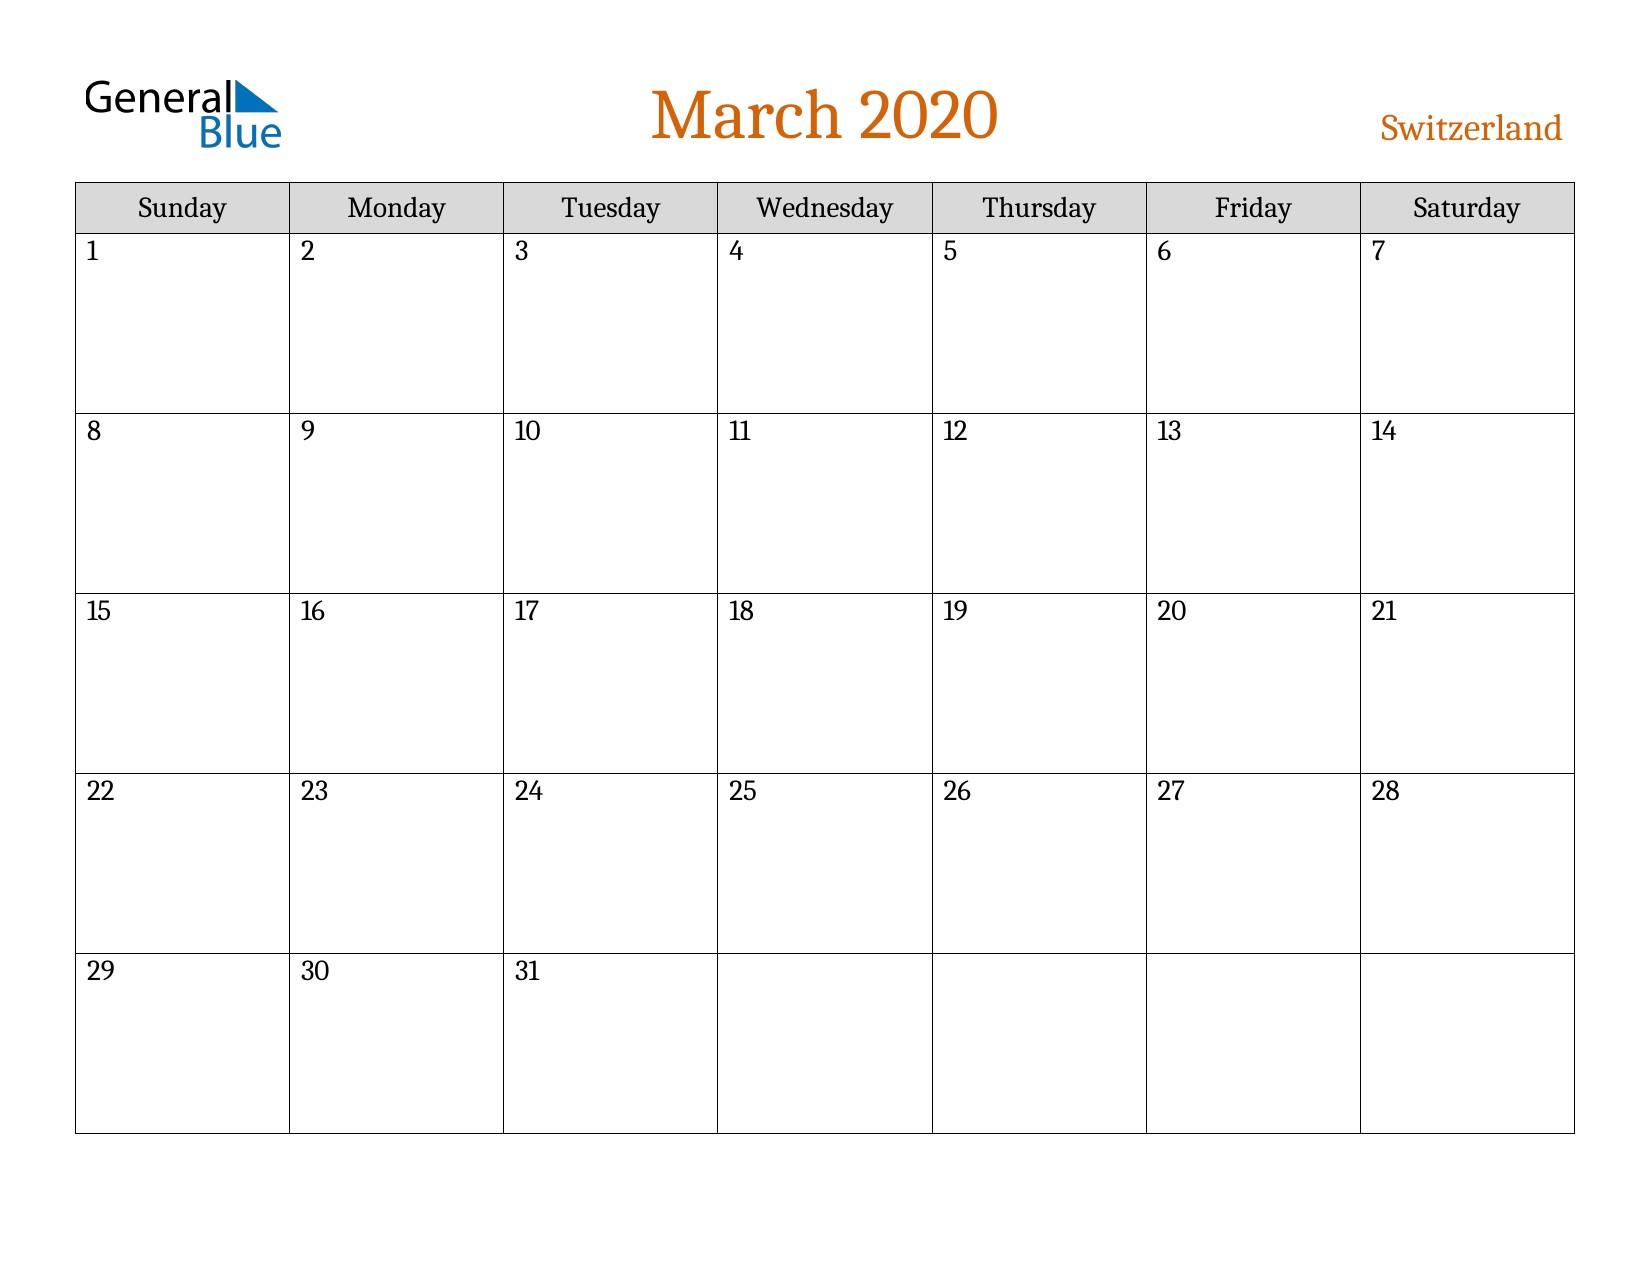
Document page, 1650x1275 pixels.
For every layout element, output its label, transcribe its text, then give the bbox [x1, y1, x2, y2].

table_cell [76, 450, 289, 593]
table_cell [290, 990, 503, 1133]
table_cell [504, 990, 717, 1133]
table_cell [290, 450, 503, 593]
table_cell [504, 630, 717, 773]
table_cell [718, 954, 932, 990]
table_cell 15 [76, 594, 289, 630]
table_cell [1361, 270, 1574, 413]
table_cell Monday [290, 183, 503, 233]
table_cell [1361, 990, 1574, 1133]
table_header Switzerland [1146, 75, 1574, 182]
table_cell 20 [1147, 594, 1360, 630]
table_cell Saturday [1361, 183, 1574, 233]
table_cell 1 [76, 234, 289, 270]
table_cell [1361, 954, 1574, 990]
table_cell Thursday [933, 183, 1146, 233]
table_cell [290, 810, 503, 953]
table_cell [1147, 450, 1360, 593]
table_cell [933, 630, 1146, 773]
table_cell 18 [718, 594, 932, 630]
table_cell Tuesday [504, 183, 717, 233]
table_cell [718, 450, 932, 593]
table_cell 14 [1361, 414, 1574, 450]
table_cell [76, 810, 289, 953]
table_header March 2020 [504, 75, 1146, 182]
table_cell [1361, 630, 1574, 773]
table_cell 29 [76, 954, 289, 990]
table_cell [933, 954, 1146, 990]
table_cell 7 [1361, 234, 1574, 270]
table_cell [933, 450, 1146, 593]
table_cell [504, 270, 717, 413]
table_cell 30 [290, 954, 503, 990]
table_cell 13 [1147, 414, 1360, 450]
table_cell 24 [504, 774, 717, 810]
table_cell [718, 270, 932, 413]
table_cell [504, 810, 717, 953]
table_cell [933, 270, 1146, 413]
table_cell 6 [1147, 234, 1360, 270]
table_cell 17 [504, 594, 717, 630]
table_cell [933, 990, 1146, 1133]
table_cell 21 [1361, 594, 1574, 630]
table_cell 22 [76, 774, 289, 810]
table_cell 23 [290, 774, 503, 810]
table_cell 4 [718, 234, 932, 270]
picture [86, 80, 281, 148]
table_cell 28 [1361, 774, 1574, 810]
table_cell [290, 630, 503, 773]
table_cell [718, 630, 932, 773]
table_cell Wednesday [718, 183, 932, 233]
table_cell [1361, 450, 1574, 593]
table_cell 9 [290, 414, 503, 450]
table_cell 10 [504, 414, 717, 450]
table_cell [718, 990, 932, 1133]
table_cell [76, 630, 289, 773]
table_cell [1147, 270, 1360, 413]
table_cell [290, 270, 503, 413]
table_cell [1147, 990, 1360, 1133]
table_cell [933, 810, 1146, 953]
table_cell Friday [1147, 183, 1360, 233]
table_cell [718, 810, 932, 953]
table_cell 26 [933, 774, 1146, 810]
table_cell [504, 450, 717, 593]
table_cell 8 [76, 414, 289, 450]
table_cell [76, 270, 289, 413]
table_cell [1147, 630, 1360, 773]
table_cell [1147, 810, 1360, 953]
table_cell 16 [290, 594, 503, 630]
table_cell 19 [933, 594, 1146, 630]
table_cell 12 [933, 414, 1146, 450]
table_cell 11 [718, 414, 932, 450]
table_cell 25 [718, 774, 932, 810]
table_cell 3 [504, 234, 717, 270]
table_cell 2 [290, 234, 503, 270]
table_cell [1147, 954, 1360, 990]
table_header [76, 75, 503, 182]
table_cell Sunday [76, 183, 289, 233]
table_cell [1361, 810, 1574, 953]
table_cell 27 [1147, 774, 1360, 810]
table_cell [76, 990, 289, 1133]
table_cell 31 [504, 954, 717, 990]
table_cell 5 [933, 234, 1146, 270]
